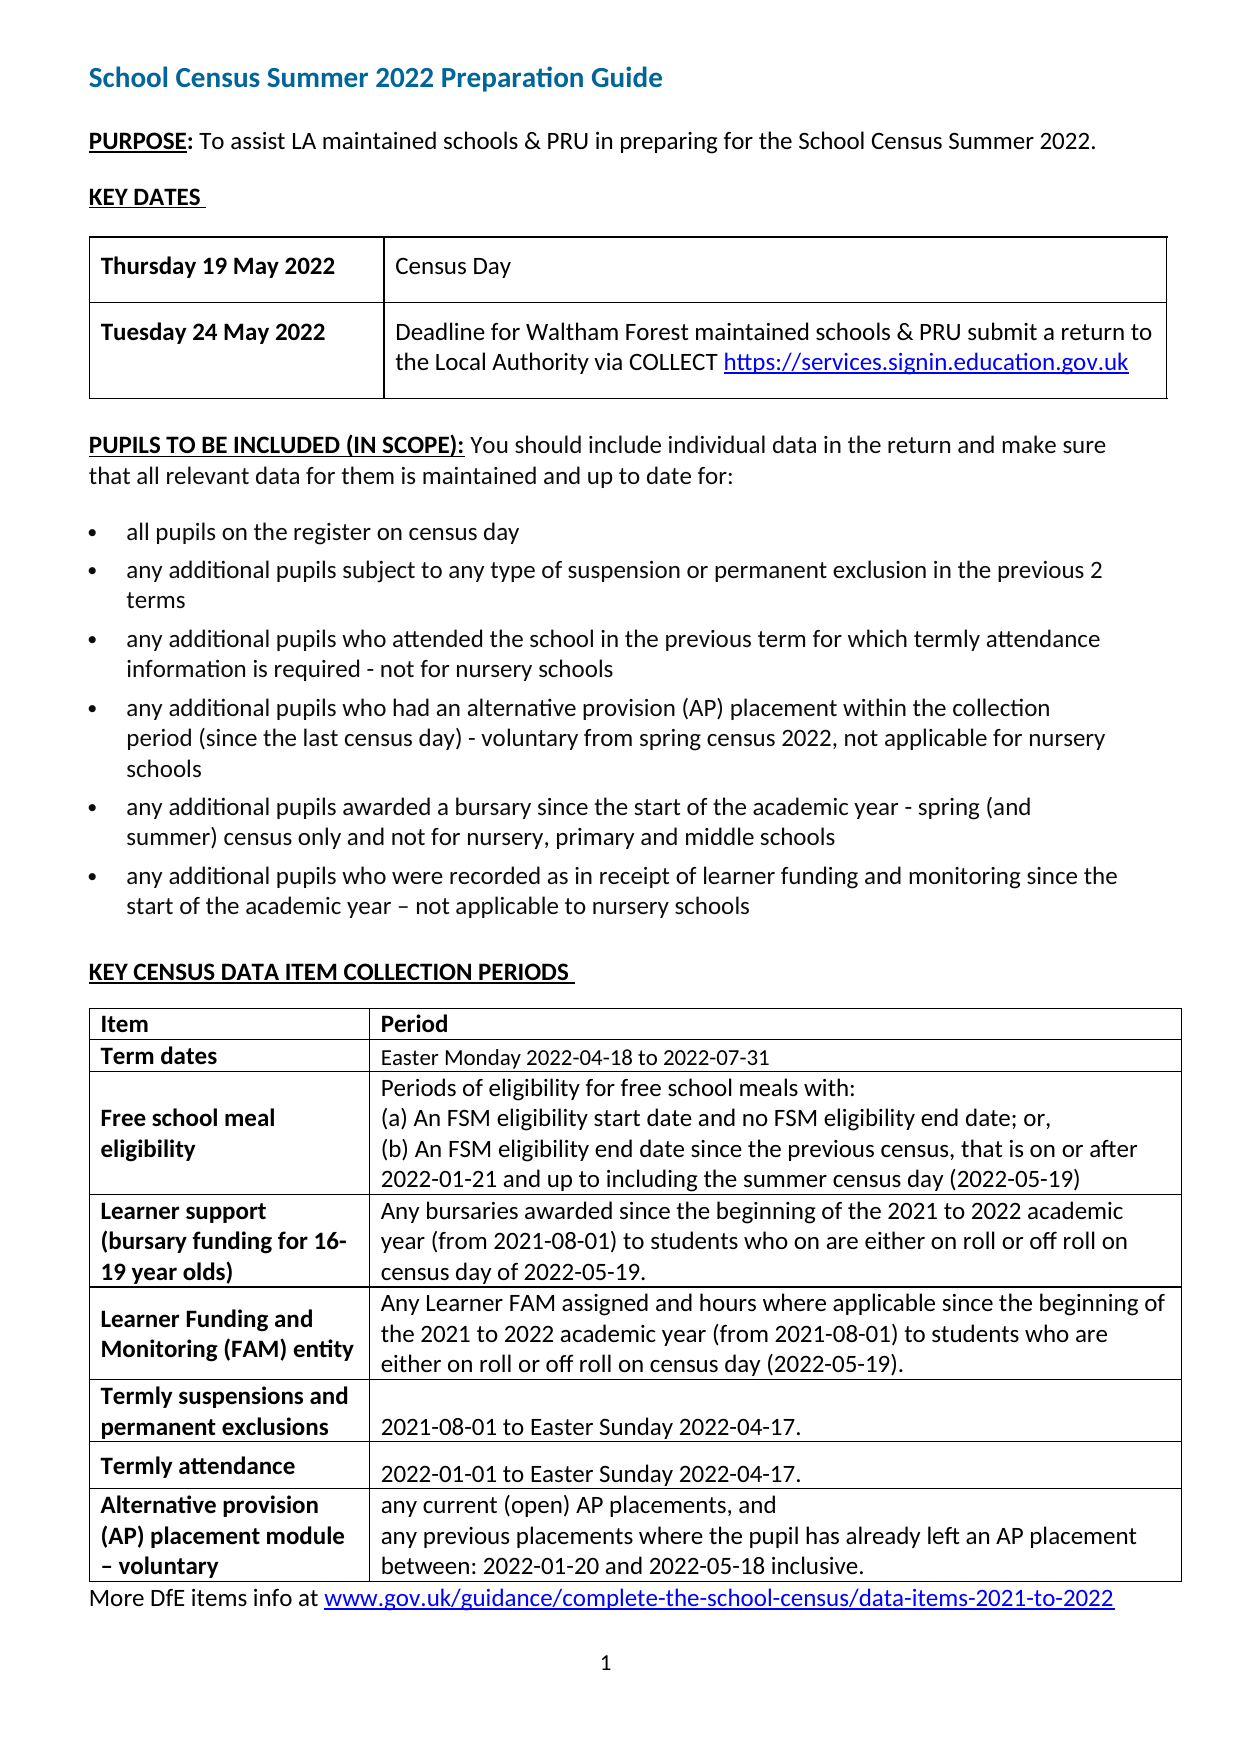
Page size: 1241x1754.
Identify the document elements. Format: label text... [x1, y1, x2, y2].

list all pupils on the register on census day [89, 516, 1122, 546]
table_cell Tuesday 24 May 2022 [90, 303, 383, 397]
table_cell Learner Funding and Monitoring (FAM) entity [90, 1288, 369, 1379]
text KEY DATES [89, 181, 1122, 211]
text School Census Summer 2022 Preparation Guide [89, 59, 1122, 95]
table_cell Periods of eligibility for free school meals with: (a) An FSM eligibility start date and no FSM eligibility end date; or, (b) An FSM eligibility end date since the previous census, that is on or after 2022-01-21 and up to including the summer census day (2022-05-19) [370, 1072, 1181, 1194]
table_cell Any Learner FAM assigned and hours where applicable since the beginning of the 2021 to 2022 academic year (from 2021-08-01) to students who are either on roll or off roll on census day (2022-05-19). [370, 1288, 1181, 1379]
text PUPILS TO BE INCLUDED (IN SCOPE): You should include individual data in the return and make sure that all relevant data for them is maintained and up to date for: [89, 429, 1122, 491]
table_cell Learner support (bursary funding for 16-19 year olds) [90, 1195, 369, 1286]
text PURPOSE: To assist LA maintained schools & PRU in preparing for the School Census Summer 2022. [89, 125, 1122, 156]
text KEY CENSUS DATA ITEM COLLECTION PERIODS [89, 956, 1122, 987]
table_header Period [370, 1009, 1181, 1039]
table_cell Alternative provision (AP) placement module – voluntary [90, 1489, 369, 1581]
table_cell Term dates [90, 1040, 369, 1071]
list any additional pupils awarded a bursary since the start of the academic year - spring (and summer) census only and not for nursery, primary and middle schools [89, 791, 1122, 852]
list any additional pupils subject to any type of suspension or permanent exclusion in the previous 2 terms [89, 554, 1122, 615]
table_header Thursday 19 May 2022 [90, 238, 383, 302]
list any additional pupils who attended the school in the previous term for which termly attendance information is required - not for nursery schools [89, 623, 1122, 684]
table_header Item [90, 1009, 369, 1039]
table_cell Free school meal eligibility [90, 1072, 369, 1194]
table_cell Termly suspensions and permanent exclusions [90, 1380, 369, 1441]
table_cell Easter Monday 2022-04-18 to 2022-07-31 [370, 1040, 1181, 1071]
table_cell Termly attendance [90, 1442, 369, 1488]
table_header Census Day [385, 238, 1166, 302]
table_cell 2021-08-01 to Easter Sunday 2022-04-17. [370, 1380, 1181, 1441]
table_cell Deadline for Waltham Forest maintained schools & PRU submit a return to the Local Authority via COLLECT https://services.signin.education.gov.uk [385, 303, 1166, 397]
table_cell any current (open) AP placements, and any previous placements where the pupil has already left an AP placement between: 2022-01-20 and 2022-05-18 inclusive. [370, 1489, 1181, 1581]
list any additional pupils who had an alternative provision (AP) placement within the collection period (since the last census day) - voluntary from spring census 2022, not applicable for nursery schools [89, 692, 1122, 783]
table_cell 2022-01-01 to Easter Sunday 2022-04-17. [370, 1442, 1181, 1488]
text More DfE items info at www.gov.uk/guidance/complete-the-school-census/data-items-2021-to-2022 [89, 1582, 1122, 1612]
list any additional pupils who were recorded as in receipt of learner funding and monitoring since the start of the academic year – not applicable to nursery schools [89, 860, 1122, 921]
table_cell Any bursaries awarded since the beginning of the 2021 to 2022 academic year (from 2021-08-01) to students who on are either on roll or off roll on census day of 2022-05-19. [370, 1195, 1181, 1286]
